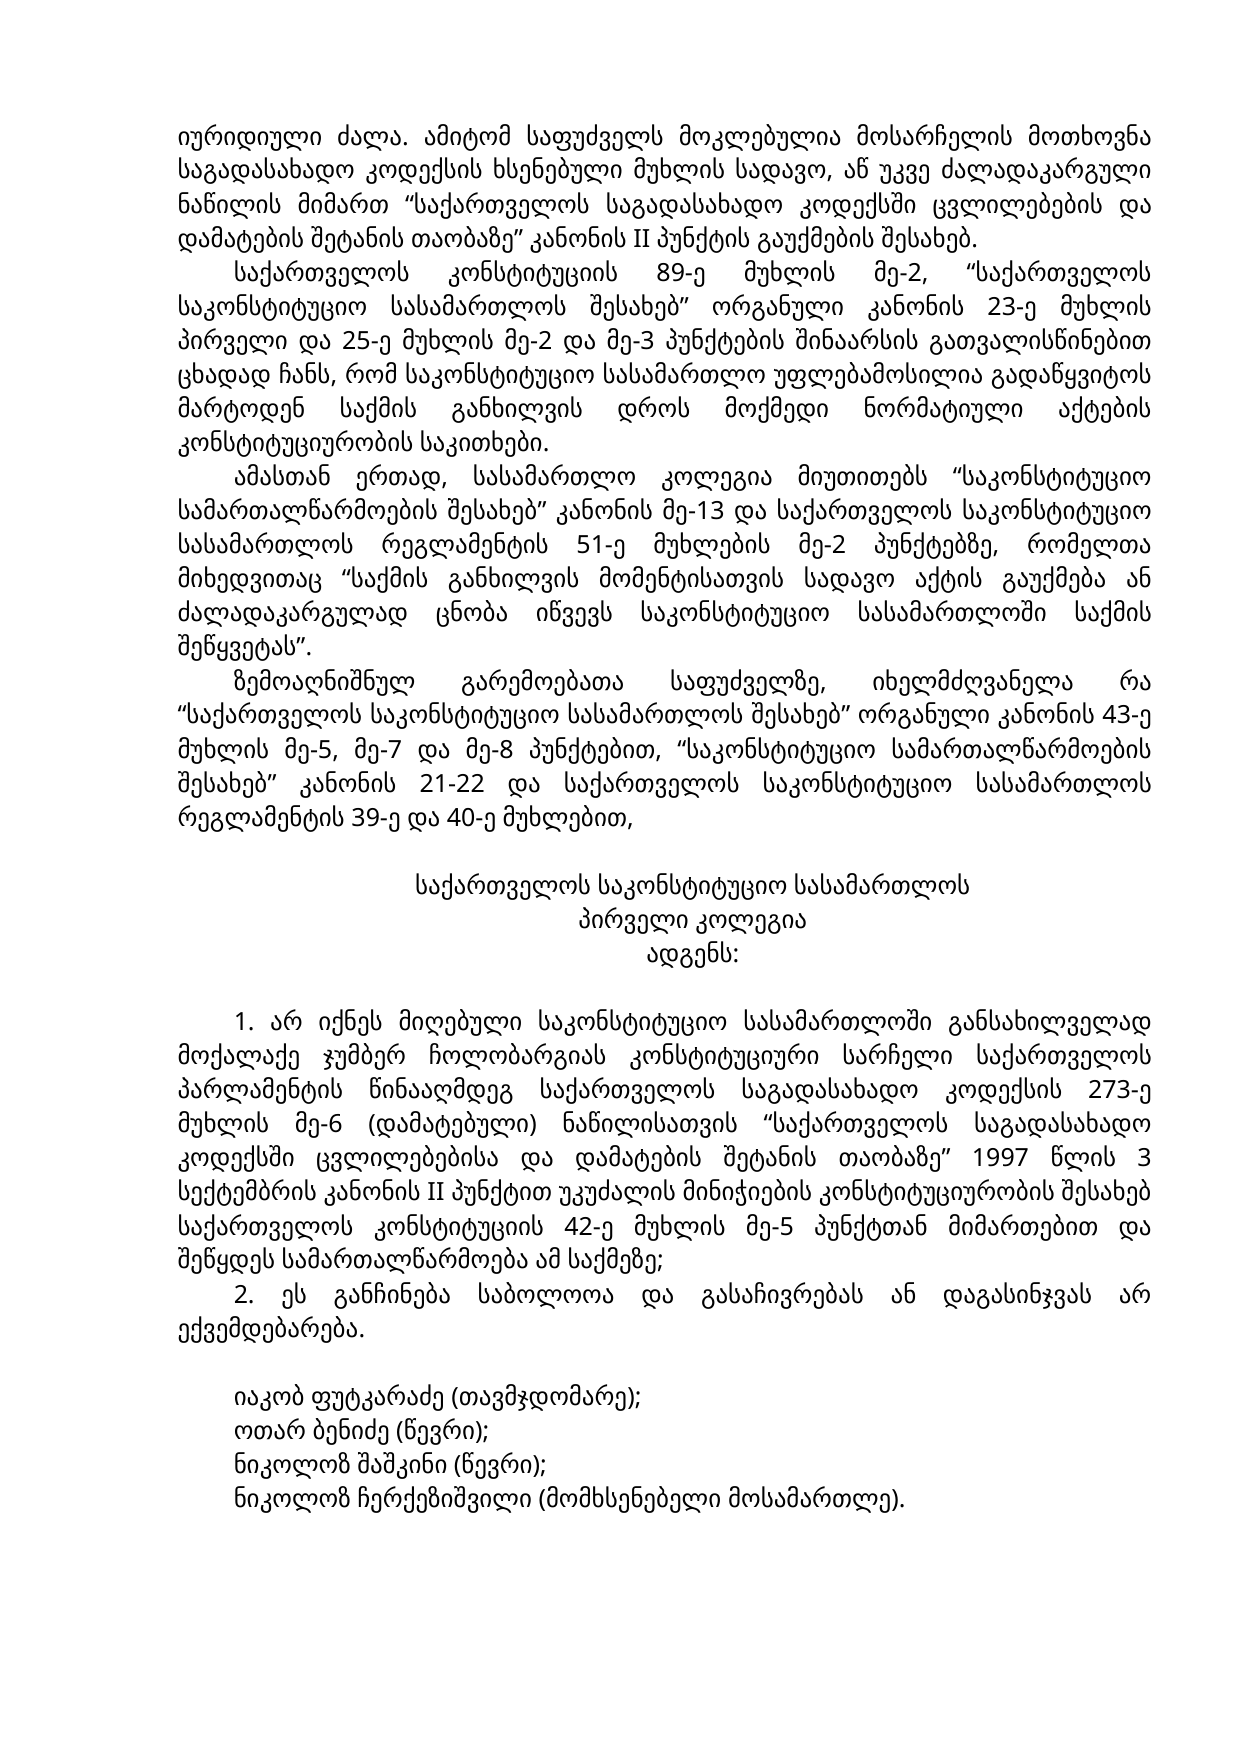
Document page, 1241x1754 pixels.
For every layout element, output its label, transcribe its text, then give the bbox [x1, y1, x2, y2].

text ამასთან ერთად, სასამართლო კოლეგია მიუთითებს “საკონსტიტუციო სამართალწარმოების შესახებ” კანონის მე-13 და საქართველოს საკონსტიტუციო სასამართლოს რეგლამენტის 51-ე მუხლების მე-2 პუნქტებზე, რომელთა მიხედვითაც “საქმის განხილვის მომენტისათვის სადავო აქტის გაუქმება ან ძალადაკარგულად ცნობა იწვევს საკონსტიტუციო სასამართლოში საქმის შეწყვეტას”. [177, 459, 1152, 663]
text ოთარ ბენიძე (წევრი); [177, 1412, 1152, 1447]
text პირველი კოლეგია [177, 902, 1152, 936]
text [177, 118, 1152, 254]
text იაკობ ფუტკარაძე (თავმჯდომარე); [177, 1378, 1152, 1412]
text საქართველოს საკონსტიტუციო სასამართლოს [177, 867, 1152, 902]
text 1. არ იქნეს მიღებული საკონსტიტუციო სასამართლოში განსახილველად მოქალაქე ჯუმბერ ჩოლობარგიას კონსტიტუციური სარჩელი საქართველოს პარლამენტის წინააღმდეგ საქართველოს საგადასახადო კოდექსის 273-ე მუხლის მე-6 (დამატებული) ნაწილისათვის “საქართველოს საგადასახადო კოდექსში ცვლილებებისა და დამატების შეტანის თაობაზე” 1997 წლის 3 სექტემბრის კანონის II პუნქტით უკუძალის მინიჭიების კონსტიტუციურობის შესახებ საქართველოს კონსტიტუციის 42-ე მუხლის მე-5 პუნქტთან მიმართებით და შეწყდეს სამართალწარმოება ამ საქმეზე; [177, 1004, 1152, 1276]
text საქართველოს კონსტიტუციის 89-ე მუხლის მე-2, “საქართველოს საკონსტიტუციო სასამართლოს შესახებ” ორგანული კანონის 23-ე მუხლის პირველი და 25-ე მუხლის მე-2 და მე-3 პუნქტების შინაარსის გათვალისწინებით ცხადად ჩანს, რომ საკონსტიტუციო სასამართლო უფლებამოსილია გადაწყვიტოს მარტოდენ საქმის განხილვის დროს მოქმედი ნორმატიული აქტების კონსტიტუციურობის საკითხები. [177, 254, 1152, 459]
text 2. ეს განჩინება საბოლოოა და გასაჩივრებას ან დაგასინჯვას არ ექვემდებარება. [177, 1276, 1152, 1344]
text ნიკოლოზ შაშკინი (წევრი); [177, 1447, 1152, 1481]
text ადგენს: [177, 936, 1152, 970]
text ნიკოლოზ ჩერქეზიშვილი (მომხსენებელი მოსამართლე). [177, 1481, 1152, 1515]
text ზემოაღნიშნულ გარემოებათა საფუძველზე, იხელმძღვანელა რა “საქართველოს საკონსტიტუციო სასამართლოს შესახებ” ორგანული კანონის 43-ე მუხლის მე-5, მე-7 და მე-8 პუნქტებით, “საკონსტიტუციო სამართალწარმოების შესახებ” კანონის 21-22 და საქართველოს საკონსტიტუციო სასამართლოს რეგლამენტის 39-ე და 40-ე მუხლებით, [177, 663, 1152, 833]
